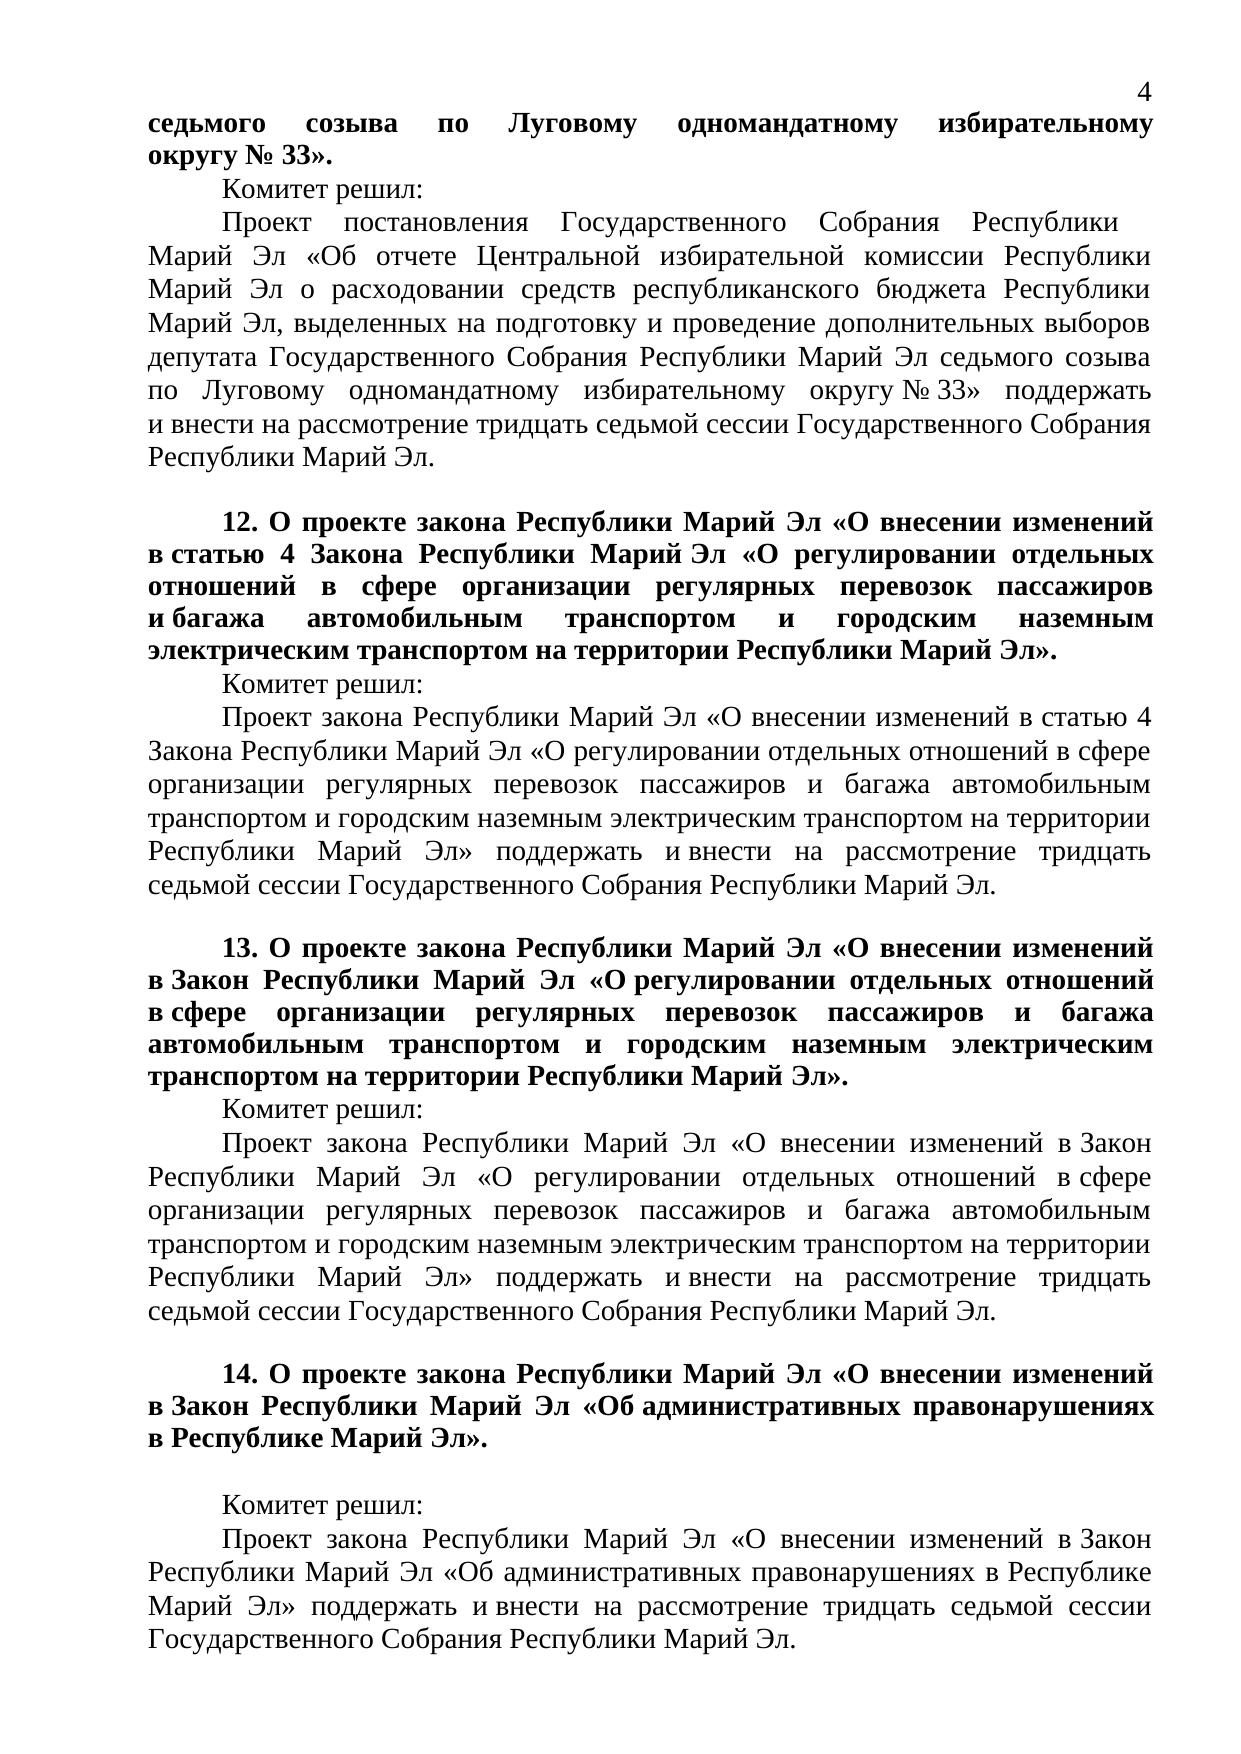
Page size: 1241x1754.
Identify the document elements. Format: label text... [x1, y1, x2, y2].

text Комитет решил: [148, 1092, 1152, 1125]
text 12. О проекте закона Республики Марий Эл «О внесении изменений в статью 4 Закона Республики Марий Эл «О регулировании отдельных отношений в сфере организации регулярных перевозок пассажиров и багажа автомобильным транспортом и городским наземным электрическим транспортом на территории Республики Марий Эл». [148, 506, 1154, 666]
text Проект закона Республики Марий Эл «О внесении изменений в Закон Республики Марий Эл «Об административных правонарушениях в Республике Марий Эл» поддержать и внести на рассмотрение тридцать седьмой сессии Государственного Собрания Республики Марий Эл. [148, 1521, 1152, 1655]
text Проект постановления Государственного Собрания Республики Марий Эл «Об отчете Центральной избирательной комиссии Республики Марий Эл о расходовании средств республиканского бюджета Республики Марий Эл, выделенных на подготовку и проведение дополнительных выборов депутата Государственного Собрания Республики Марий Эл седьмого созыва по Луговому одномандатному избирательному округу № 33» поддержать и внести на рассмотрение тридцать седьмой сессии Государственного Собрания Республики Марий Эл. [148, 204, 1152, 473]
text Комитет решил: [148, 666, 1152, 699]
text Проект закона Республики Марий Эл «О внесении изменений в Закон Республики Марий Эл «О регулировании отдельных отношений в сфере организации регулярных перевозок пассажиров и багажа автомобильным транспортом и городским наземным электрическим транспортом на территории Республики Марий Эл» поддержать и внести на рассмотрение тридцать седьмой сессии Государственного Собрания Республики Марий Эл. [148, 1125, 1152, 1326]
text 14. О проекте закона Республики Марий Эл «О внесении изменений в Закон Республики Марий Эл «Об административных правонарушениях в Республике Марий Эл». [148, 1358, 1154, 1454]
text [148, 107, 1154, 171]
text 13. О проекте закона Республики Марий Эл «О внесении изменений в Закон Республики Марий Эл «О регулировании отдельных отношений в сфере организации регулярных перевозок пассажиров и багажа автомобильным транспортом и городским наземным электрическим транспортом на территории Республики Марий Эл». [148, 932, 1154, 1092]
text Комитет решил: [148, 1487, 1152, 1521]
text Проект закона Республики Марий Эл «О внесении изменений в статью 4 Закона Республики Марий Эл «О регулировании отдельных отношений в сфере организации регулярных перевозок пассажиров и багажа автомобильным транспортом и городским наземным электрическим транспортом на территории Республики Марий Эл» поддержать и внести на рассмотрение тридцать седьмой сессии Государственного Собрания Республики Марий Эл. [148, 699, 1152, 901]
text Комитет решил: [148, 171, 1152, 204]
